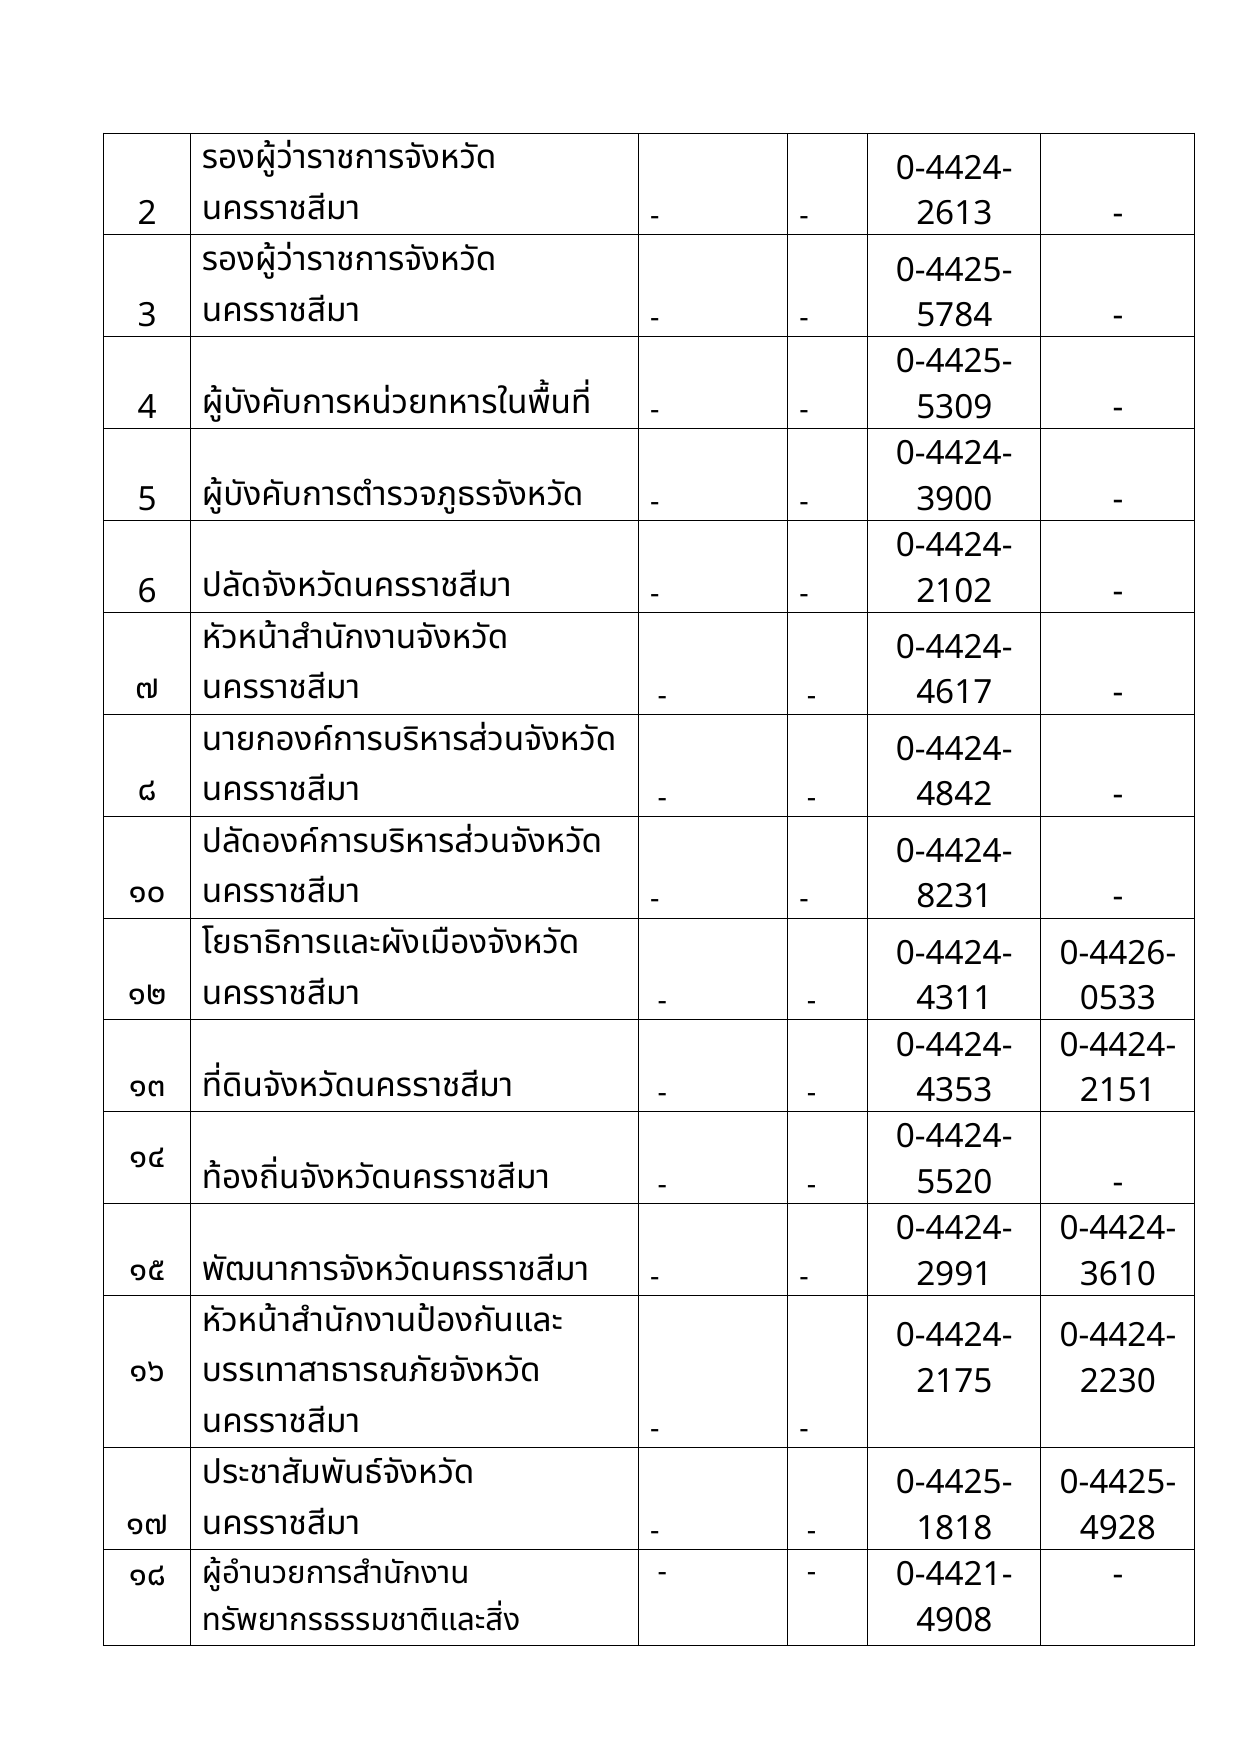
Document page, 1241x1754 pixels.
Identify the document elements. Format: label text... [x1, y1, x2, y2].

table_cell ๑๘ [104, 1550, 190, 1644]
table_cell 0-4424-2991 [868, 1204, 1040, 1295]
table_cell 0-4425-5784 [868, 235, 1040, 336]
table_cell 0-4424-4842 [868, 715, 1040, 816]
table_cell - [639, 613, 787, 714]
table_cell - [639, 134, 787, 234]
table_cell ปลัดจังหวัดนครราชสีมา [191, 521, 638, 612]
table_cell - [1041, 1112, 1194, 1203]
table_cell 2 [104, 134, 190, 234]
table_cell - [639, 1020, 787, 1111]
table_cell ๘ [104, 715, 190, 816]
table_cell - [1041, 134, 1194, 234]
table_cell - [1041, 337, 1194, 428]
table_cell - [1041, 613, 1194, 714]
table_cell ๑๖ [104, 1296, 190, 1447]
table_cell - [639, 1204, 787, 1295]
table_cell 0-4425-4928 [1041, 1448, 1194, 1549]
table_cell - [639, 521, 787, 612]
table_cell - [639, 919, 787, 1019]
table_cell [191, 1550, 638, 1644]
table_cell ผู้บังคับการตำรวจภูธรจังหวัด [191, 429, 638, 520]
table_cell 4 [104, 337, 190, 428]
table_cell 0-4424-5520 [868, 1112, 1040, 1203]
table_cell - [639, 1112, 787, 1203]
table_cell - [639, 1296, 787, 1447]
table_cell 0-4426-0533 [1041, 919, 1194, 1019]
table_cell - [639, 1550, 787, 1644]
table_cell นายกองค์การบริหารส่วนจังหวัดนครราชสีมา [191, 715, 638, 816]
table_cell 0-4425-1818 [868, 1448, 1040, 1549]
table_cell - [788, 1204, 867, 1295]
table_cell - [788, 1296, 867, 1447]
table_cell - [639, 1448, 787, 1549]
table_cell ประชาสัมพันธ์จังหวัดนครราชสีมา [191, 1448, 638, 1549]
table_cell 0-4424-4617 [868, 613, 1040, 714]
table_cell ๑๕ [104, 1204, 190, 1295]
table_cell ท้องถิ่นจังหวัดนครราชสีมา [191, 1112, 638, 1203]
table_cell ผู้บังคับการหน่วยทหารในพื้นที่ [191, 337, 638, 428]
table_cell หัวหน้าสำนักงานจังหวัดนครราชสีมา [191, 613, 638, 714]
table_cell 3 [104, 235, 190, 336]
table_cell ๑๒ [104, 919, 190, 1019]
table_cell 0-4421-4908 [868, 1550, 1040, 1644]
table_cell ๑๓ [104, 1020, 190, 1111]
table_cell - [1041, 429, 1194, 520]
table_cell 0-4424-4311 [868, 919, 1040, 1019]
table_cell 0-4424-2151 [1041, 1020, 1194, 1111]
table_cell 0-4424-2230 [1041, 1296, 1194, 1447]
table_cell 0-4424-2102 [868, 521, 1040, 612]
table_cell - [788, 613, 867, 714]
table_cell รองผู้ว่าราชการจังหวัดนครราชสีมา [191, 134, 638, 234]
table_cell - [1041, 817, 1194, 917]
table_cell หัวหน้าสำนักงานป้องกันและบรรเทาสาธารณภัยจังหวัดนครราชสีมา [191, 1296, 638, 1447]
table_cell 0-4424-2613 [868, 134, 1040, 234]
table_cell - [788, 715, 867, 816]
table_cell - [788, 521, 867, 612]
table_cell - [788, 134, 867, 234]
table_cell 0-4424-8231 [868, 817, 1040, 917]
table_cell - [788, 1550, 867, 1644]
table_cell - [1041, 715, 1194, 816]
table_cell - [788, 1448, 867, 1549]
table_cell - [788, 817, 867, 917]
table_cell - [639, 337, 787, 428]
table_cell - [788, 919, 867, 1019]
table_cell - [1041, 521, 1194, 612]
table_cell 5 [104, 429, 190, 520]
table_cell ๑๗ [104, 1448, 190, 1549]
table_cell 0-4424-2175 [868, 1296, 1040, 1447]
table_cell - [639, 429, 787, 520]
table_cell โยธาธิการและผังเมืองจังหวัดนครราชสีมา [191, 919, 638, 1019]
table_cell - [788, 1020, 867, 1111]
table_cell ที่ดินจังหวัดนครราชสีมา [191, 1020, 638, 1111]
table_cell - [788, 429, 867, 520]
table_cell รองผู้ว่าราชการจังหวัดนครราชสีมา [191, 235, 638, 336]
table_cell - [639, 235, 787, 336]
table_cell ๗ [104, 613, 190, 714]
table_cell - [639, 817, 787, 917]
table_cell ปลัดองค์การบริหารส่วนจังหวัดนครราชสีมา [191, 817, 638, 917]
table_cell 6 [104, 521, 190, 612]
table_cell - [788, 1112, 867, 1203]
table_cell - [788, 235, 867, 336]
table_cell - [788, 337, 867, 428]
table_cell - [1041, 235, 1194, 336]
table_cell พัฒนาการจังหวัดนครราชสีมา [191, 1204, 638, 1295]
table_cell ๑๔ [104, 1112, 190, 1203]
table_cell 0-4424-3610 [1041, 1204, 1194, 1295]
table_cell - [1041, 1550, 1194, 1644]
table_cell ๑๐ [104, 817, 190, 917]
table_cell 0-4424-3900 [868, 429, 1040, 520]
table_cell 0-4425-5309 [868, 337, 1040, 428]
table_cell 0-4424-4353 [868, 1020, 1040, 1111]
table_cell - [639, 715, 787, 816]
